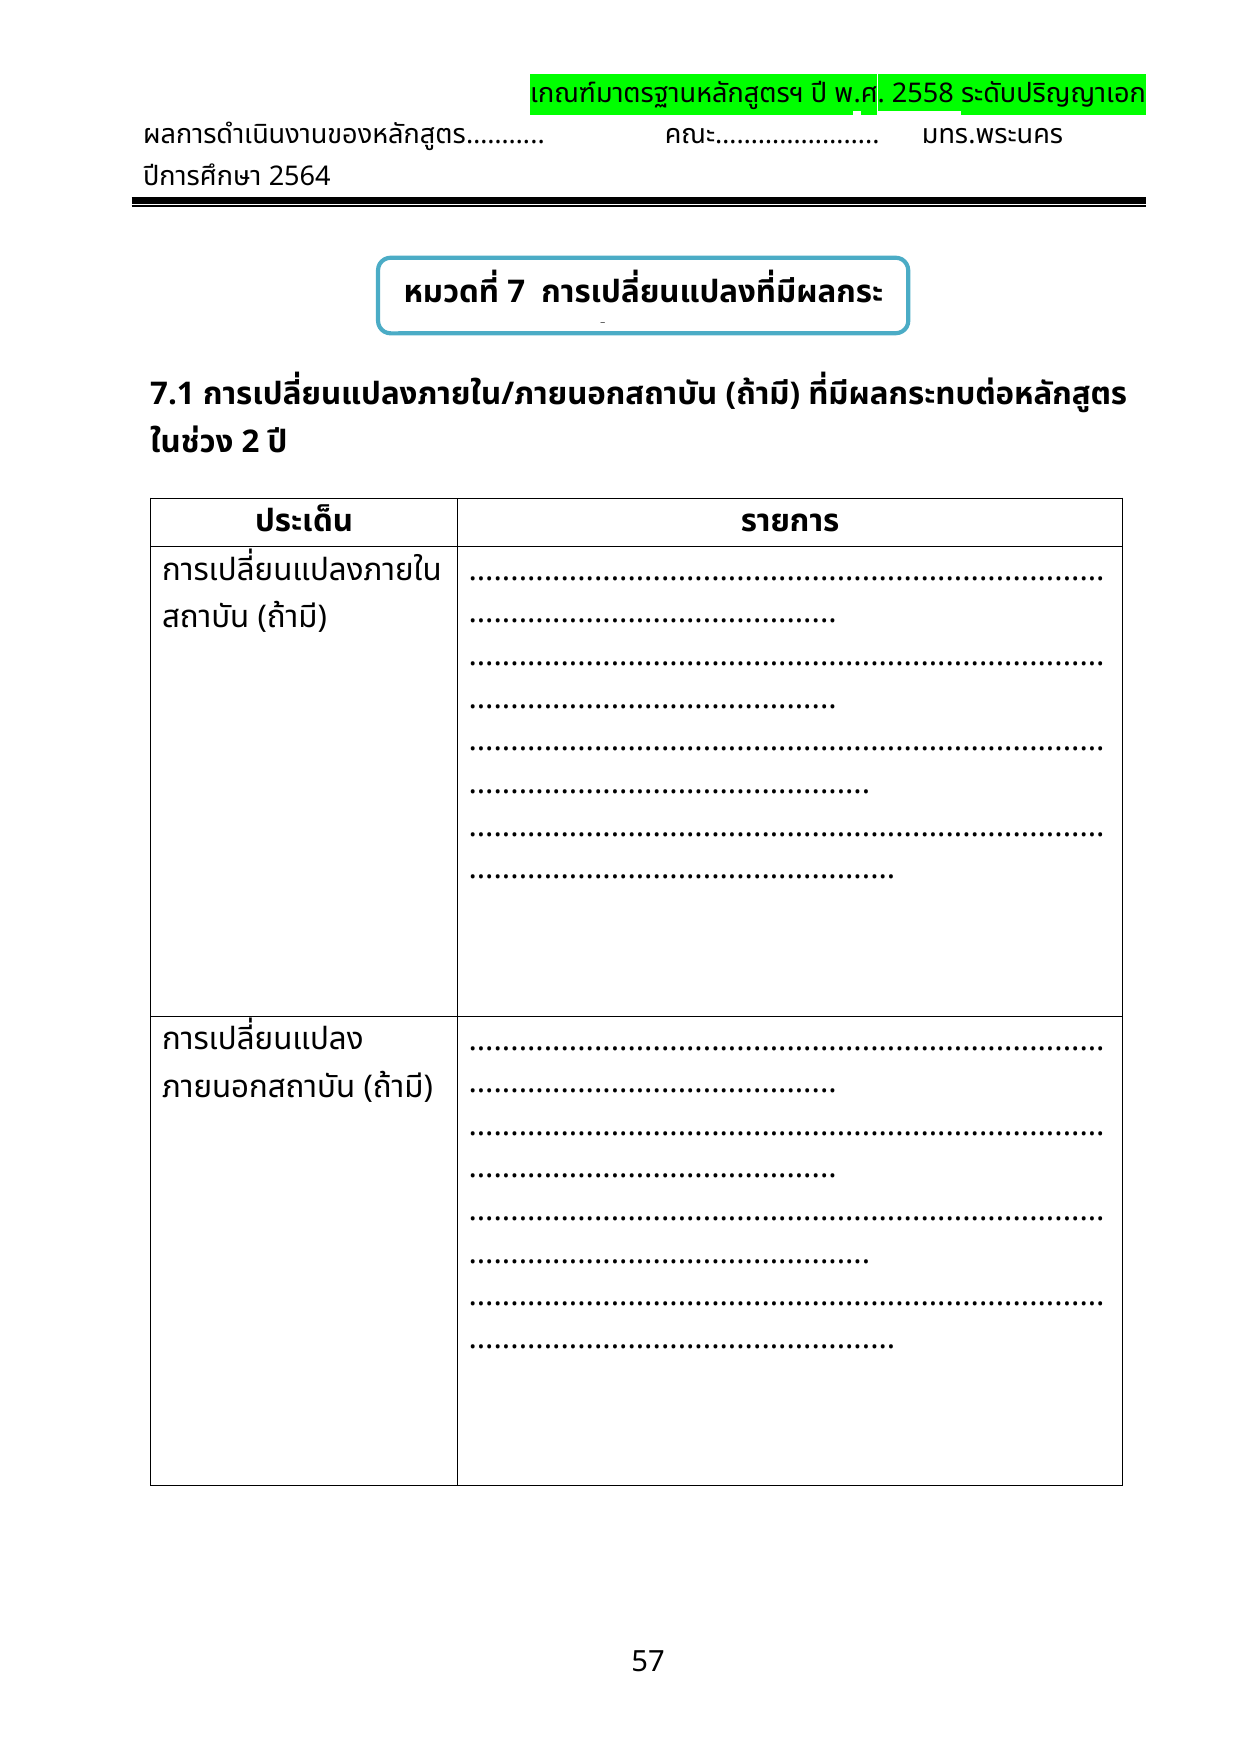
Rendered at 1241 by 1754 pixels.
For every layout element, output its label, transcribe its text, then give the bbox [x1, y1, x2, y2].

text 7.1 การเปลี่ยนแปลงภายใน/ภายนอกสถาบัน (ถ้ามี) ที่มีผลกระทบต่อหลักสูตรในช่วง 2 ปี [150, 371, 1146, 466]
table_cell การเปลี่ยนแปลงภายนอกสถาบัน (ถ้ามี) [151, 1017, 457, 1485]
table_header ประเด็น [151, 499, 457, 546]
table_cell ........................................................................................................................ ........................................................................................................................ ............................................................................................................................ ............................................................................................................................... [458, 1017, 1122, 1485]
table_header รายการ [458, 499, 1122, 546]
table_cell ........................................................................................................................ ........................................................................................................................ ............................................................................................................................ ............................................................................................................................... [458, 547, 1122, 1016]
table_cell การเปลี่ยนแปลงภายในสถาบัน (ถ้ามี) [151, 547, 457, 1016]
